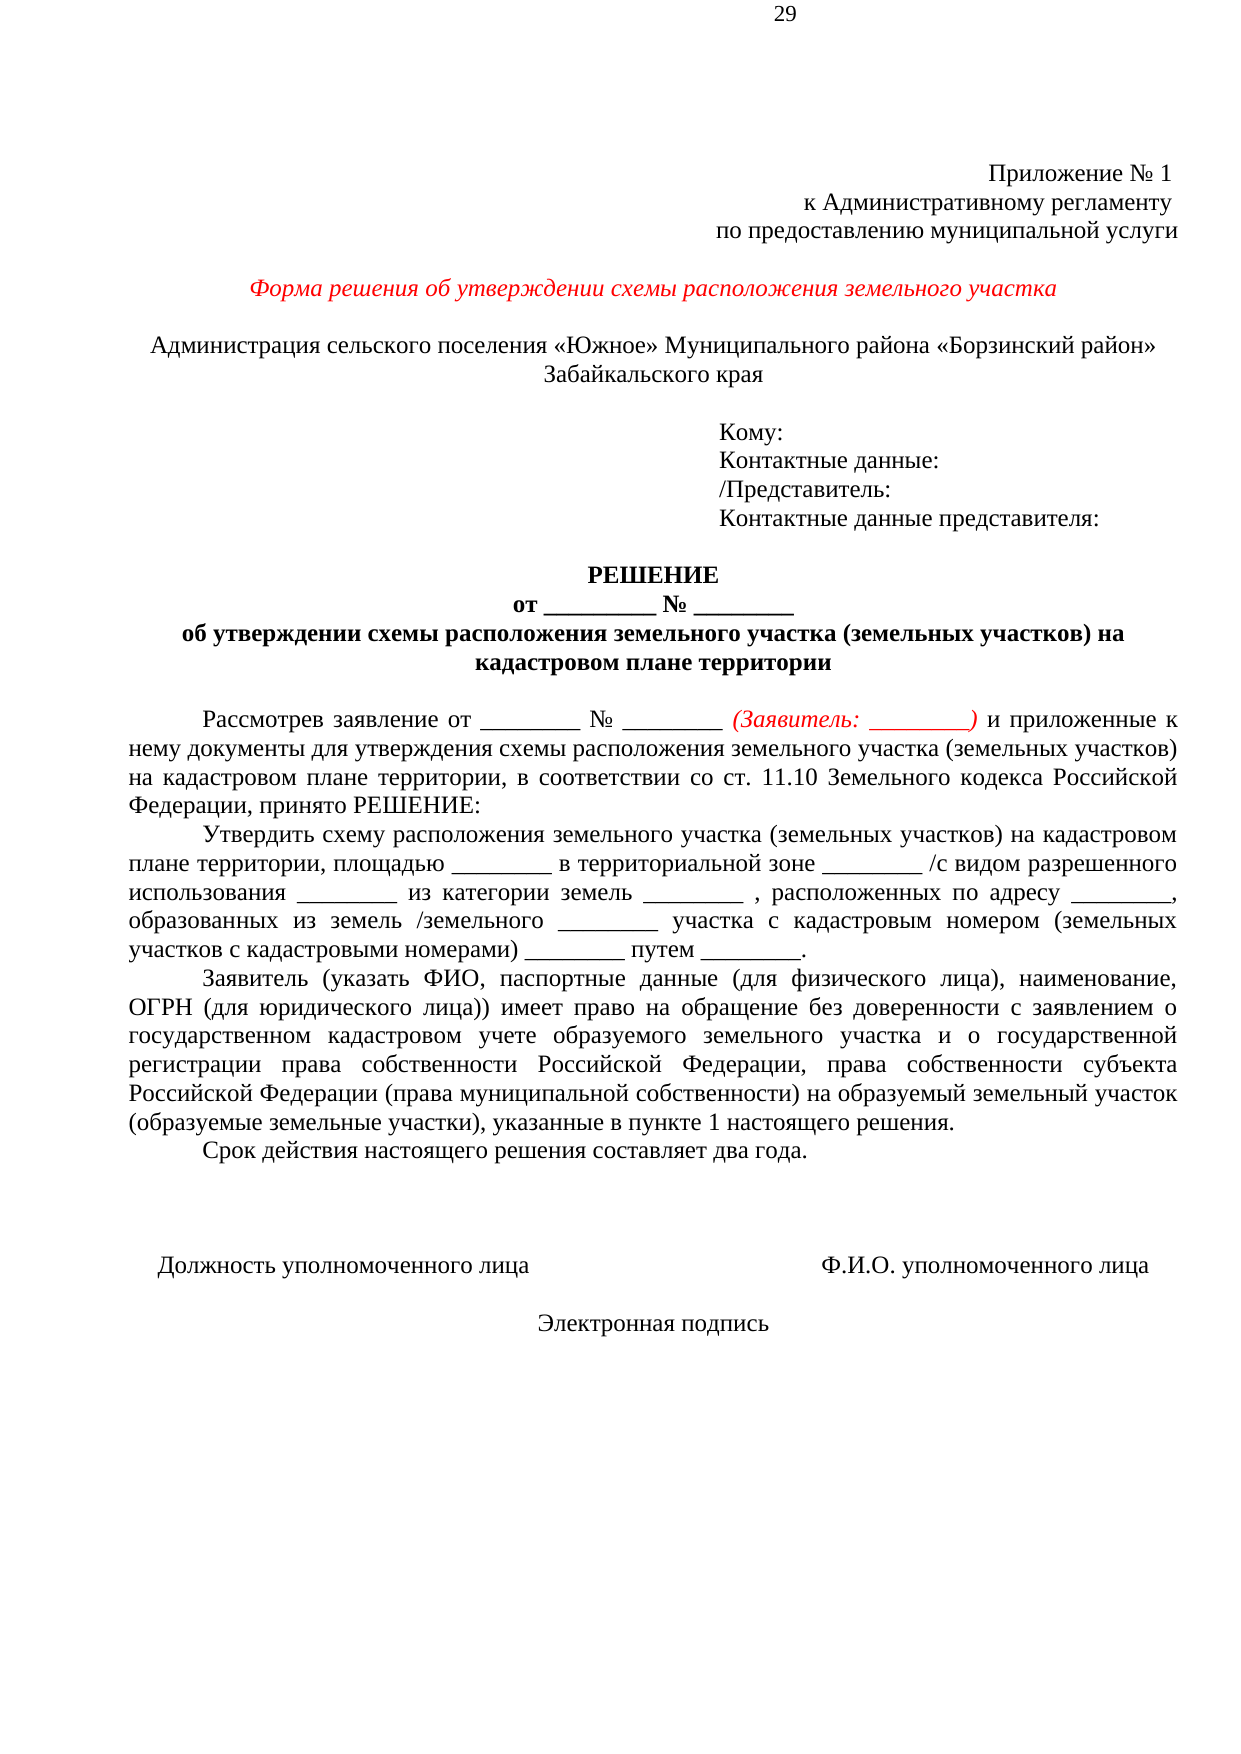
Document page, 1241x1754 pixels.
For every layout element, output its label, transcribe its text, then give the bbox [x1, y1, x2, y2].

text Заявитель (указать ФИО, паспортные данные (для физического лица), наименование, ОГРН (для юридического лица)) имеет право на обращение без доверенности с заявлением о государственном кадастровом учете образуемого земельного участка и о государственной регистрации права собственности Российской Федерации, права собственности субъекта Российской Федерации (права муниципальной собственности) на образуемый земельный участок (образуемые земельные участки), указанные в пункте 1 настоящего решения. [128, 963, 1178, 1136]
text об утверждении схемы расположения земельного участка (земельных участков) на кадастровом плане территории [128, 618, 1178, 676]
text Контактные данные представителя: [719, 503, 1178, 532]
text Рассмотрев заявление от ________ № ________ (Заявитель: ________) и приложенные к нему документы для утверждения схемы расположения земельного участка (земельных участков) на кадастровом плане территории, в соответствии со ст. 11.10 Земельного кодекса Российской Федерации, принято РЕШЕНИЕ: [128, 704, 1178, 819]
text Приложение № 1 к Административному регламенту по предоставлению муниципальной услуги [601, 158, 1178, 244]
text Электронная подпись [128, 1308, 1178, 1337]
text Контактные данные: [719, 446, 1178, 474]
text /Представитель: [719, 474, 1178, 503]
text Форма решения об утверждении схемы расположения земельного участка [128, 273, 1178, 302]
text Администрация сельского поселения «Южное» Муниципального района «Борзинский район» Забайкальского края [128, 331, 1178, 388]
text Утвердить схему расположения земельного участка (земельных участков) на кадастровом плане территории, площадью ________ в территориальной зоне ________ /с видом разрешенного использования ________ из категории земель ________ , расположенных по адресу ________, образованных из земель /земельного ________ участка с кадастровым номером (земельных участков с кадастровыми номерами) ________ путем ________. [128, 819, 1178, 963]
text Кому: [719, 417, 1178, 446]
text Срок действия настоящего решения составляет два года. [128, 1136, 1178, 1164]
text РЕШЕНИЕ [128, 561, 1178, 589]
text от _________ № ________ [128, 589, 1178, 618]
text Должность уполномоченного лица Ф.И.О. уполномоченного лица [128, 1251, 1178, 1279]
